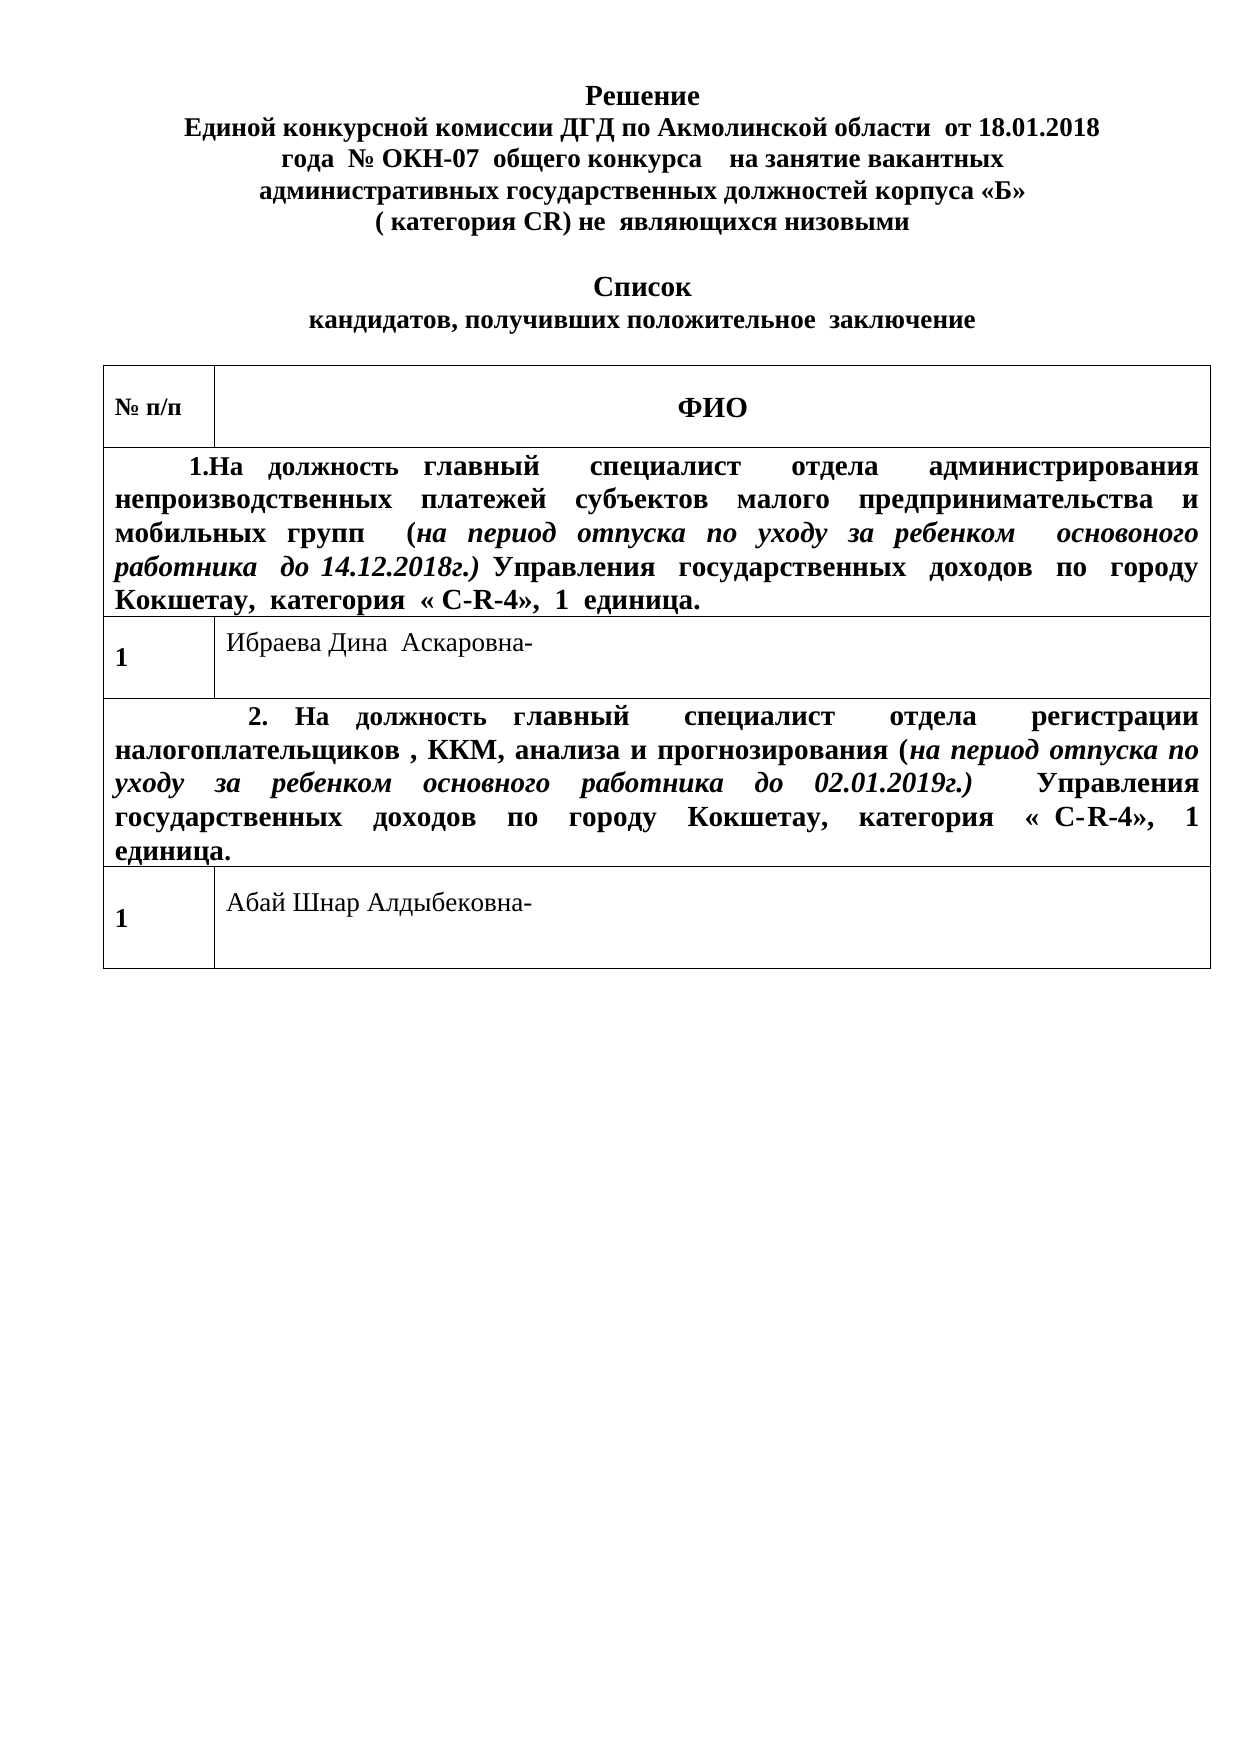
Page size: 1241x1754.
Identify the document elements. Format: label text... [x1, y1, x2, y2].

text Решение [177, 78, 1107, 111]
table_cell Ибраева Дина Аскаровна- [215, 617, 1210, 697]
table_cell Абай Шнар Алдыбековна- [215, 867, 1210, 968]
table_cell 1 [104, 867, 214, 968]
text Список [177, 269, 1107, 303]
text кандидатов, получивших положительное заключение [177, 303, 1107, 334]
table_cell 2. На должность главный специалист отдела регистрации налогоплательщиков , ККМ, анализа и прогнозирования (на период отпуска по уходу за ребенком основного работника до 02.01.2019г.) Управления государственных доходов по городу Кокшетау, категория « С-R-4», 1 единица. [104, 699, 1210, 866]
table_header № п/п [104, 366, 214, 447]
table_cell 1 [104, 617, 214, 697]
table_header ФИО [215, 366, 1210, 447]
text ( категория CR) не являющихся низовыми [177, 205, 1107, 236]
text Единой конкурсной комиссии ДГД по Акмолинской области от 18.01.2018 года № ОКН-07 общего конкурса на занятие вакантных административных государственных должностей корпуса «Б» [177, 111, 1107, 205]
table_cell 1.На должность главный специалист отдела администрирования непроизводственных платежей субъектов малого предпринимательства и мобильных групп (на период отпуска по уходу за ребенком основоного работника до 14.12.2018г.) Управления государственных доходов по городу Кокшетау, категория « С-R-4», 1 единица. [104, 448, 1210, 616]
